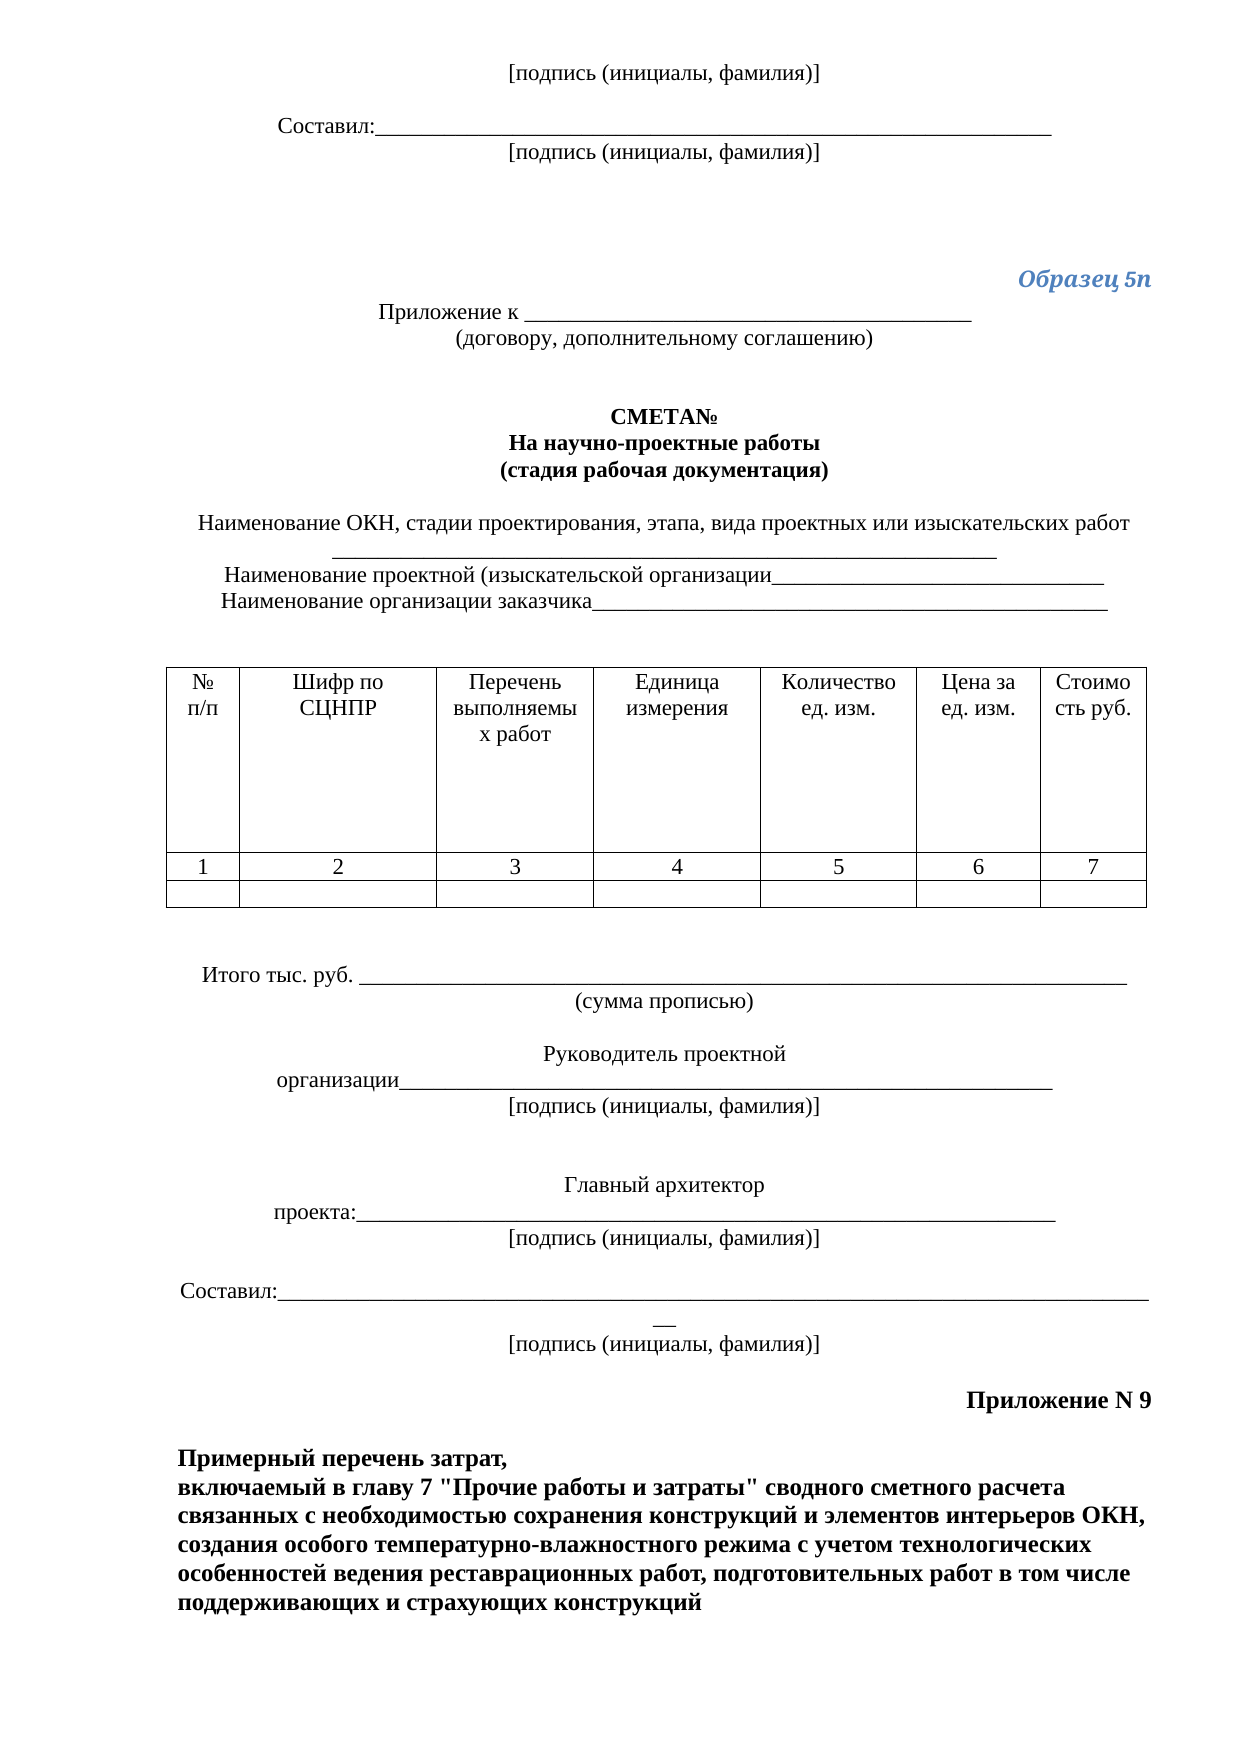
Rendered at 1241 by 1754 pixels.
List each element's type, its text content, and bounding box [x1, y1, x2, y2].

text Руководитель проектной организации_________________________________________________________ [177, 1040, 1152, 1092]
table_cell 1 [167, 853, 239, 879]
text (сумма прописью) [177, 987, 1152, 1013]
table_header № п/п [167, 668, 239, 852]
table_header Единица измерения [594, 668, 760, 852]
text (стадия рабочая документация) [177, 456, 1152, 482]
text Примерный перечень затрат, включаемый в главу 7 "Прочие работы и затраты" сводного сметного расчета связанных с необходимостью сохранения конструкций и элементов интерьеров ОКН, создания особого температурно-влажностного режима с учетом технологических особенностей ведения реставрационных работ, подготовительных работ в том числе поддерживающих и страхующих конструкций [177, 1443, 1152, 1616]
table_cell [437, 881, 593, 907]
text Наименование организации заказчика_____________________________________________ [177, 588, 1152, 614]
text Наименование проектной (изыскательской организации_____________________________ [177, 561, 1152, 588]
text На научно-проектные работы [177, 429, 1152, 456]
table_cell [761, 881, 916, 907]
table_header Количество ед. изм. [761, 668, 916, 852]
text Составил:___________________________________________________________ [177, 112, 1152, 138]
text [подпись (инициалы, фамилия)] [177, 1224, 1152, 1251]
text Составил:______________________________________________________________________________ [177, 1277, 1152, 1329]
table_cell [240, 881, 436, 907]
text [подпись (инициалы, фамилия)] [177, 1092, 1152, 1119]
text Приложение к _______________________________________ [198, 298, 1152, 324]
table_header Шифр по СЦНПР [240, 668, 436, 852]
text Наименование ОКН, стадии проектирования, этапа, вида проектных или изыскательских работ __________________________________________________________ [177, 508, 1152, 561]
table_cell 7 [1041, 853, 1146, 879]
table_cell [1041, 881, 1146, 907]
text Приложение N 9 [177, 1385, 1152, 1414]
table_cell 3 [437, 853, 593, 879]
text Итого тыс. руб. ___________________________________________________________________ [177, 961, 1152, 987]
table_cell 4 [594, 853, 760, 879]
text [подпись (инициалы, фамилия)] [177, 59, 1152, 85]
table_cell [594, 881, 760, 907]
text (договору, дополнительному соглашению) [177, 324, 1152, 350]
table_cell 2 [240, 853, 436, 879]
table_header Стоимость руб. [1041, 668, 1146, 852]
text Главный архитектор проекта:_____________________________________________________________ [177, 1171, 1152, 1224]
table_cell 6 [917, 853, 1040, 879]
table_cell [167, 881, 239, 907]
table_header Цена за ед. изм. [917, 668, 1040, 852]
subtitle Образец 5п [177, 264, 1152, 293]
table_header Перечень выполняемых работ [437, 668, 593, 852]
text [подпись (инициалы, фамилия)] [177, 1329, 1152, 1356]
table_cell 5 [761, 853, 916, 879]
table_cell [917, 881, 1040, 907]
text [подпись (инициалы, фамилия)] [177, 138, 1152, 164]
text СМЕТА№ [177, 403, 1152, 429]
